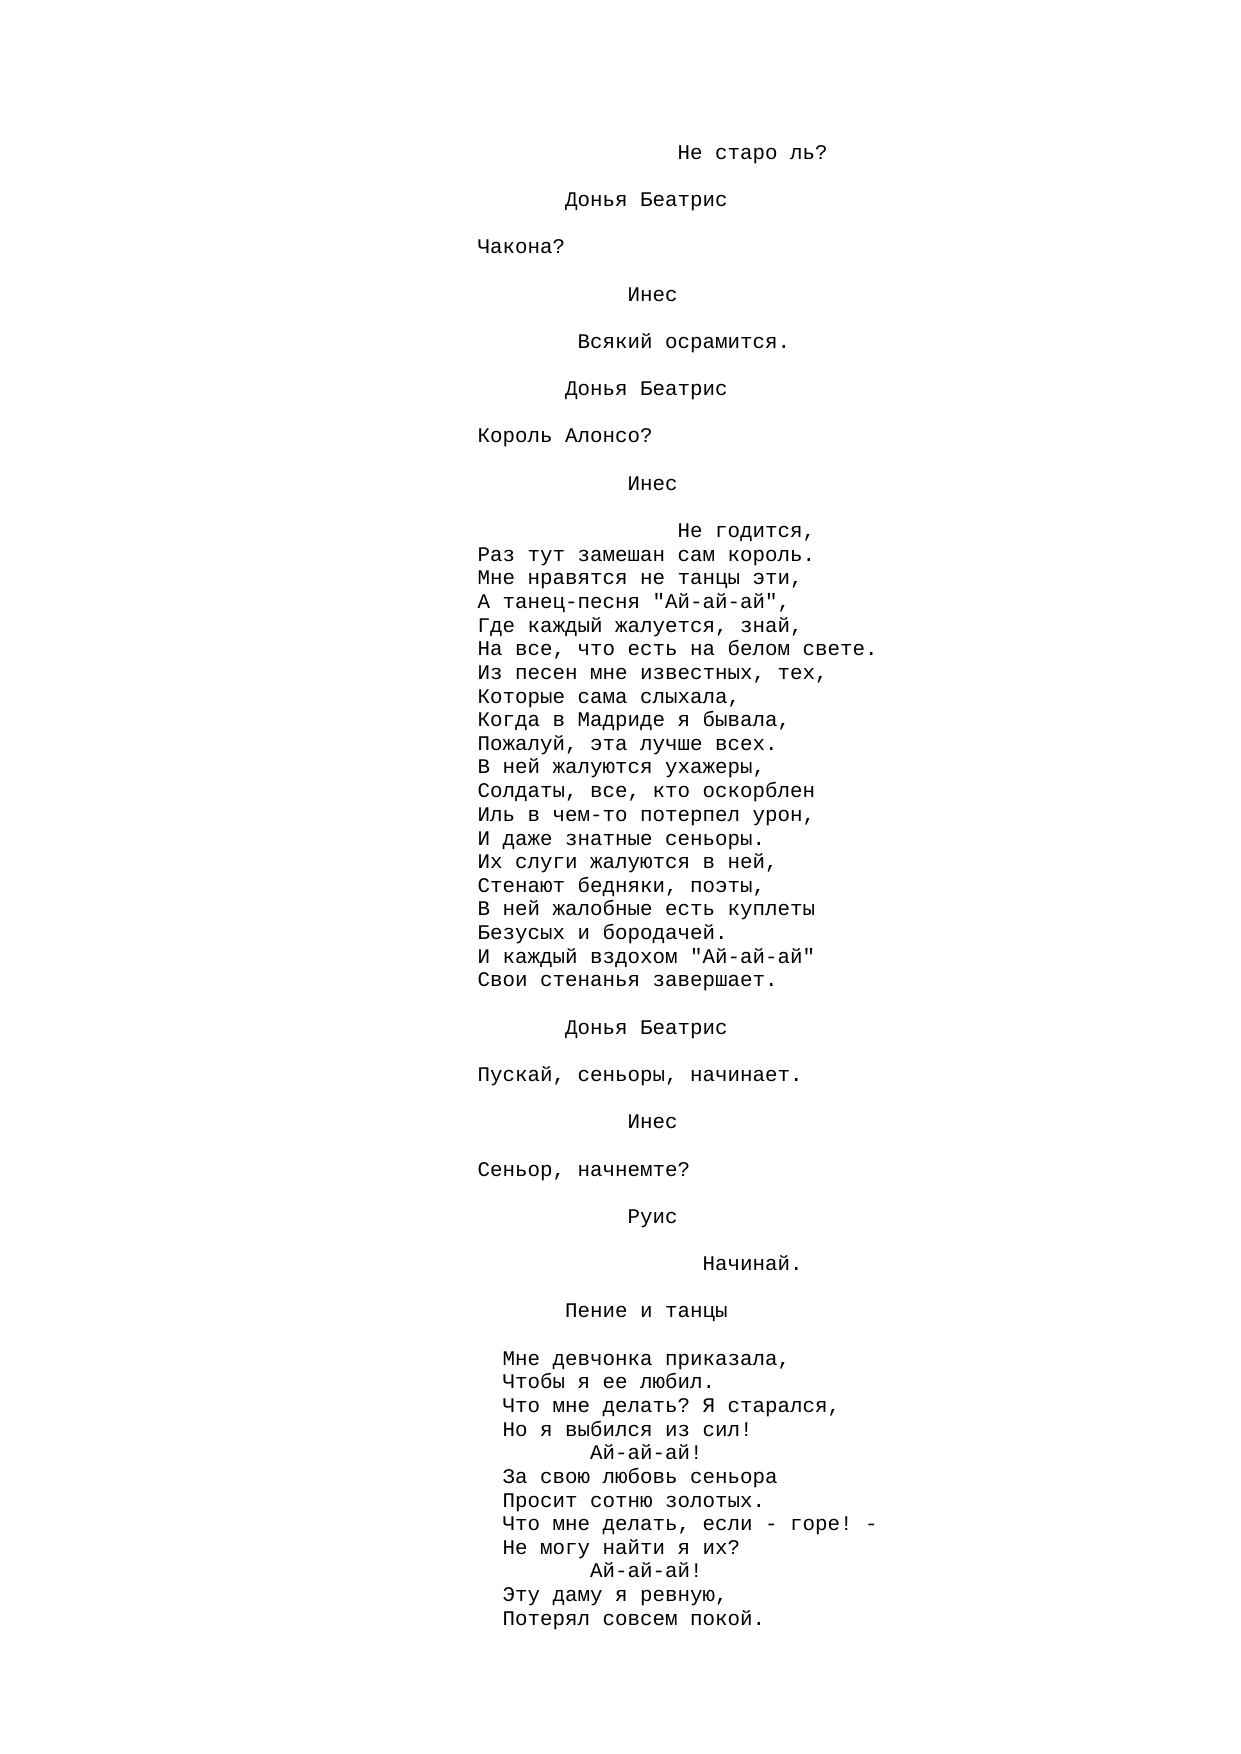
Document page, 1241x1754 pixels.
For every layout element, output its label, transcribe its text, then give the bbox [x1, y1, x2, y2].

text Чтобы я ее любил. [177, 1371, 1152, 1395]
text Стенают бедняки, поэты, [177, 875, 1152, 898]
text Мне нравятся не танцы эти, [177, 567, 1152, 591]
text Иль в чем-то потерпел урон, [177, 804, 1152, 827]
text А танец-песня "Ай-ай-ай", [177, 591, 1152, 615]
text Ай-ай-ай! [177, 1442, 1152, 1466]
text Но я выбился из сил! [177, 1419, 1152, 1442]
text Донья Беатрис [177, 1017, 1152, 1040]
text Всякий осрамится. [177, 331, 1152, 354]
text Мне девчонка приказала, [177, 1348, 1152, 1371]
text В ней жалобные есть куплеты [177, 898, 1152, 922]
text Не старо ль? [177, 142, 1152, 165]
text Чакона? [177, 236, 1152, 260]
text Безусых и бородачей. [177, 922, 1152, 946]
text Эту даму я ревную, [177, 1584, 1152, 1608]
text Потерял совсем покой. [177, 1608, 1152, 1631]
text Инес [177, 473, 1152, 496]
text Пускай, сеньоры, начинает. [177, 1064, 1152, 1088]
text В ней жалуются ухажеры, [177, 757, 1152, 780]
text Пение и танцы [177, 1300, 1152, 1324]
text Не годится, [177, 520, 1152, 544]
text И каждый вздохом "Ай-ай-ай" [177, 946, 1152, 969]
text Донья Беатрис [177, 189, 1152, 213]
text И даже знатные сеньоры. [177, 827, 1152, 851]
text Ай-ай-ай! [177, 1561, 1152, 1584]
text Король Алонсо? [177, 426, 1152, 449]
text Инес [177, 284, 1152, 307]
text Начинай. [177, 1253, 1152, 1277]
text За свою любовь сеньора [177, 1466, 1152, 1489]
text Где каждый жалуется, знай, [177, 615, 1152, 638]
text Руис [177, 1206, 1152, 1229]
text Которые сама слыхала, [177, 686, 1152, 709]
text Сеньор, начнемте? [177, 1158, 1152, 1182]
text Раз тут замешан сам король. [177, 544, 1152, 567]
text Из песен мне известных, тех, [177, 662, 1152, 686]
text Не могу найти я их? [177, 1537, 1152, 1561]
text Пожалуй, эта лучше всех. [177, 733, 1152, 757]
text Свои стенанья завершает. [177, 969, 1152, 993]
text Что мне делать, если - горе! - [177, 1513, 1152, 1537]
text Инес [177, 1111, 1152, 1135]
text На все, что есть на белом свете. [177, 638, 1152, 662]
text Солдаты, все, кто оскорблен [177, 780, 1152, 804]
text Что мне делать? Я старался, [177, 1395, 1152, 1419]
text Просит сотню золотых. [177, 1489, 1152, 1513]
text Когда в Мадриде я бывала, [177, 709, 1152, 733]
text Их слуги жалуются в ней, [177, 851, 1152, 875]
text Донья Беатрис [177, 378, 1152, 402]
